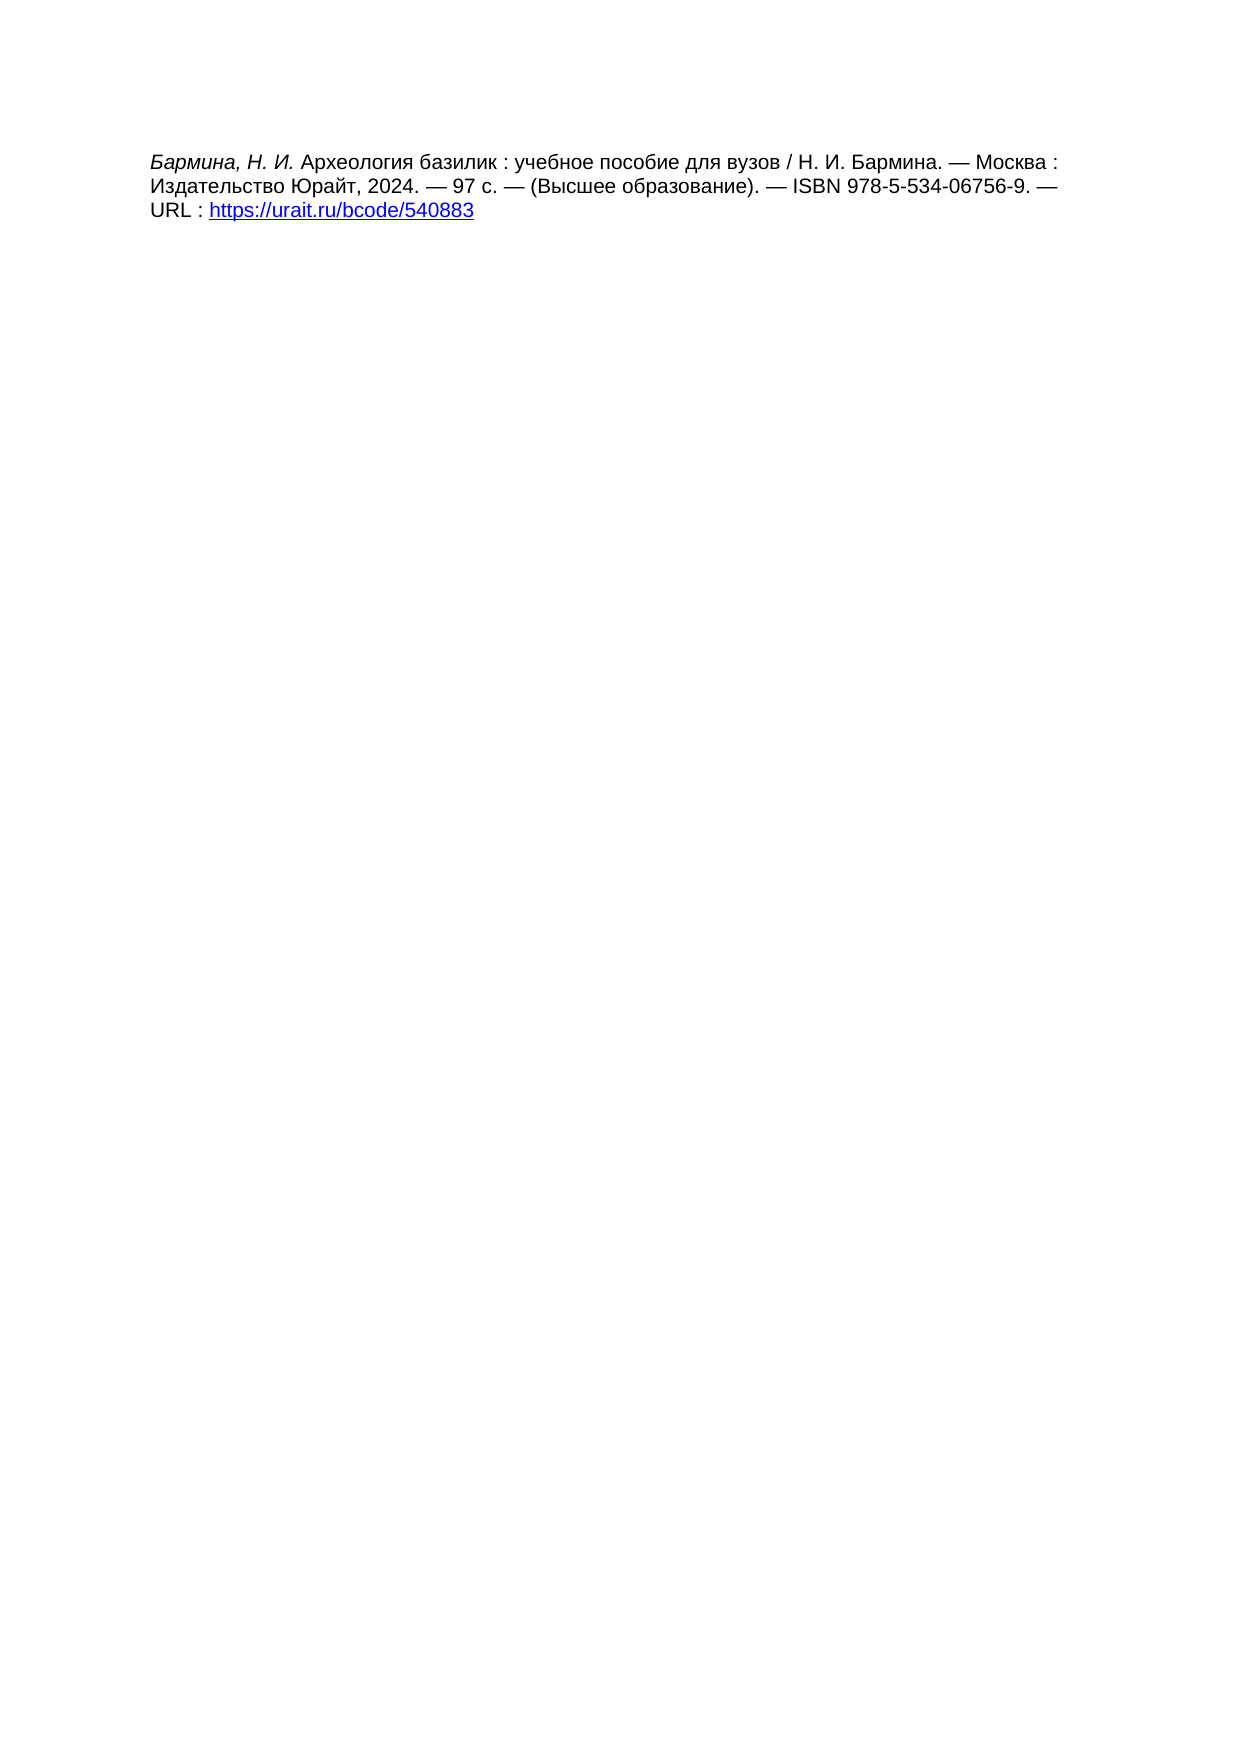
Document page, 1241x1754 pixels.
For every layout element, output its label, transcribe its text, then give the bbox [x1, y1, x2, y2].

text Бармина, Н. И. Археология базилик : учебное пособие для вузов / Н. И. Бармина. — Москва : Издательство Юрайт, 2024. — 97 с. — (Высшее образование). — ISBN 978-5-534-06756-9. — URL : https://urait.ru/bcode/540883 [150, 150, 1090, 222]
